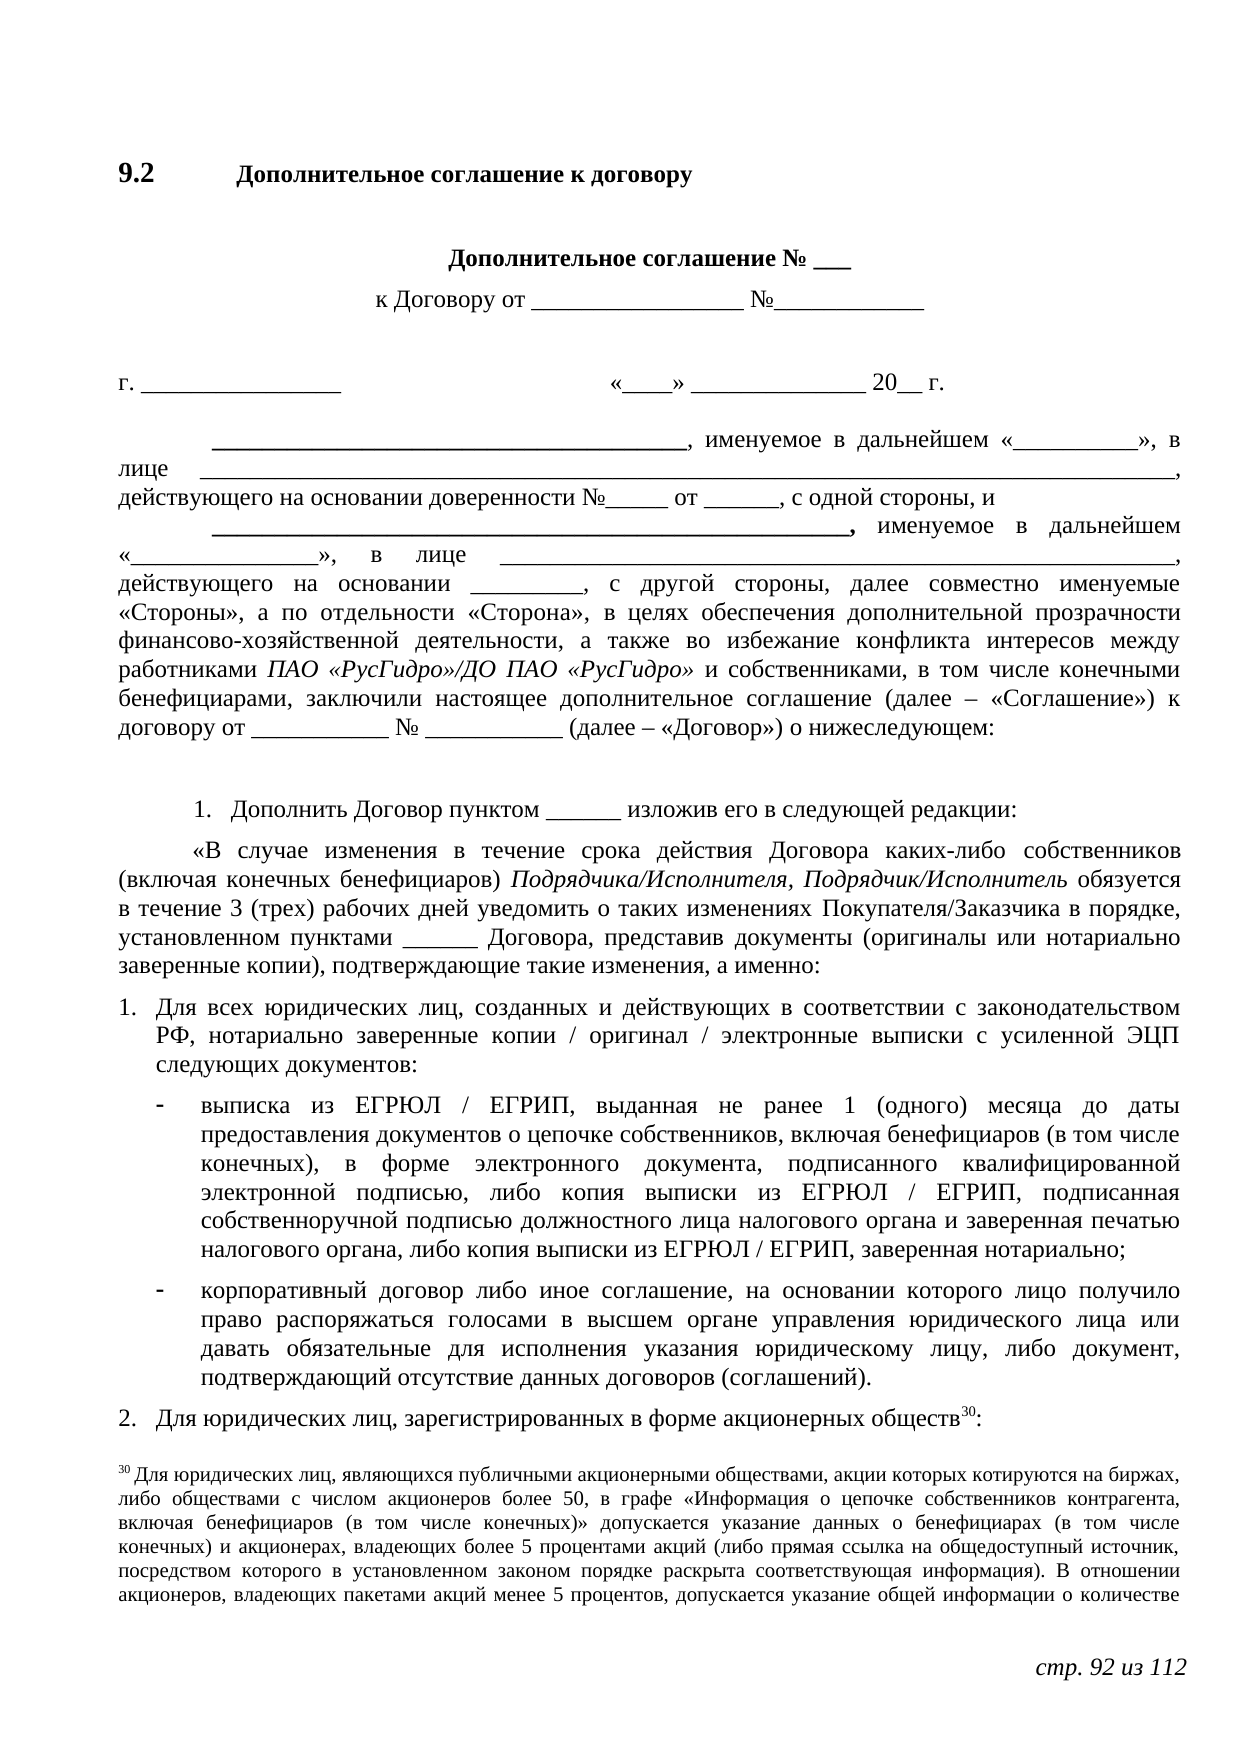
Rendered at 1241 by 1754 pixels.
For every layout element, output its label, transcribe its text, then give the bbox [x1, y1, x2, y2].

list Дополнить Договор пунктом ______ изложив его в следующей редакции: [193, 794, 1181, 823]
text «В случае изменения в течение срока действия Договора каких-либо собственников (включая конечных бенефициаров) Подрядчика/Исполнителя, Подрядчик/Исполнитель обязуется в течение 3 (трех) рабочих дней уведомить о таких изменениях Покупателя/Заказчика в порядке, установленном пунктами ______ Договора, представив документы (оригиналы или нотариально заверенные копии), подтверждающие такие изменения, а именно: [118, 835, 1181, 979]
list Для юридических лиц, зарегистрированных в форме акционерных обществ: [118, 1403, 1181, 1432]
subtitle Дополнительное соглашение к договору [118, 156, 1181, 189]
list выписка из ЕГРЮЛ / ЕГРИП, выданная не ранее 1 (одного) месяца до даты предоставления документов о цепочке собственников, включая бенефициаров (в том числе конечных), в форме электронного документа, подписанного квалифицированной электронной подписью, либо копия выписки из ЕГРЮЛ / ЕГРИП, подписанная собственноручной подписью должностного лица налогового органа и заверенная печатью налогового органа, либо копия выписки из ЕГРЮЛ / ЕГРИП, заверенная нотариально; [156, 1090, 1181, 1263]
list корпоративный договор либо иное соглашение, на основании которого лицо получило право распоряжаться голосами в высшем органе управления юридического лица или давать обязательные для исполнения указания юридическому лицу, либо документ, подтверждающий отсутствие данных договоров (соглашений). [156, 1275, 1181, 1390]
list Для всех юридических лиц, созданных и действующих в соответствии с законодательством РФ, нотариально заверенные копии / оригинал / электронные выписки с усиленной ЭЦП следующих документов: [118, 992, 1181, 1078]
text к Договору от _________________ №____________ [118, 284, 1181, 313]
text Дополнительное соглашение № ___ [118, 243, 1181, 272]
text ______________________________________, именуемое в дальнейшем «__________», в лице ______________________________________________________________________________, действующего на основании доверенности №_____ от ______, с одной стороны, и [118, 424, 1181, 510]
text г. ________________ «____» ______________ 20__ г. [118, 367, 1181, 395]
text ___________________________________________________, именуемое в дальнейшем «_______________», в лице ______________________________________________________, действующего на основании _________, с другой стороны, далее совместно именуемые «Стороны», а по отдельности «Сторона», в целях обеспечения дополнительной прозрачности финансово-хозяйственной деятельности, а также во избежание конфликта интересов между работниками ПАО «РусГидро»/ДО ПАО «РусГидро» и собственниками, в том числе конечными бенефициарами, заключили настоящее дополнительное соглашение (далее – «Соглашение») к договору от ___________ № ___________ (далее – «Договор») о нижеследующем: [118, 510, 1181, 740]
